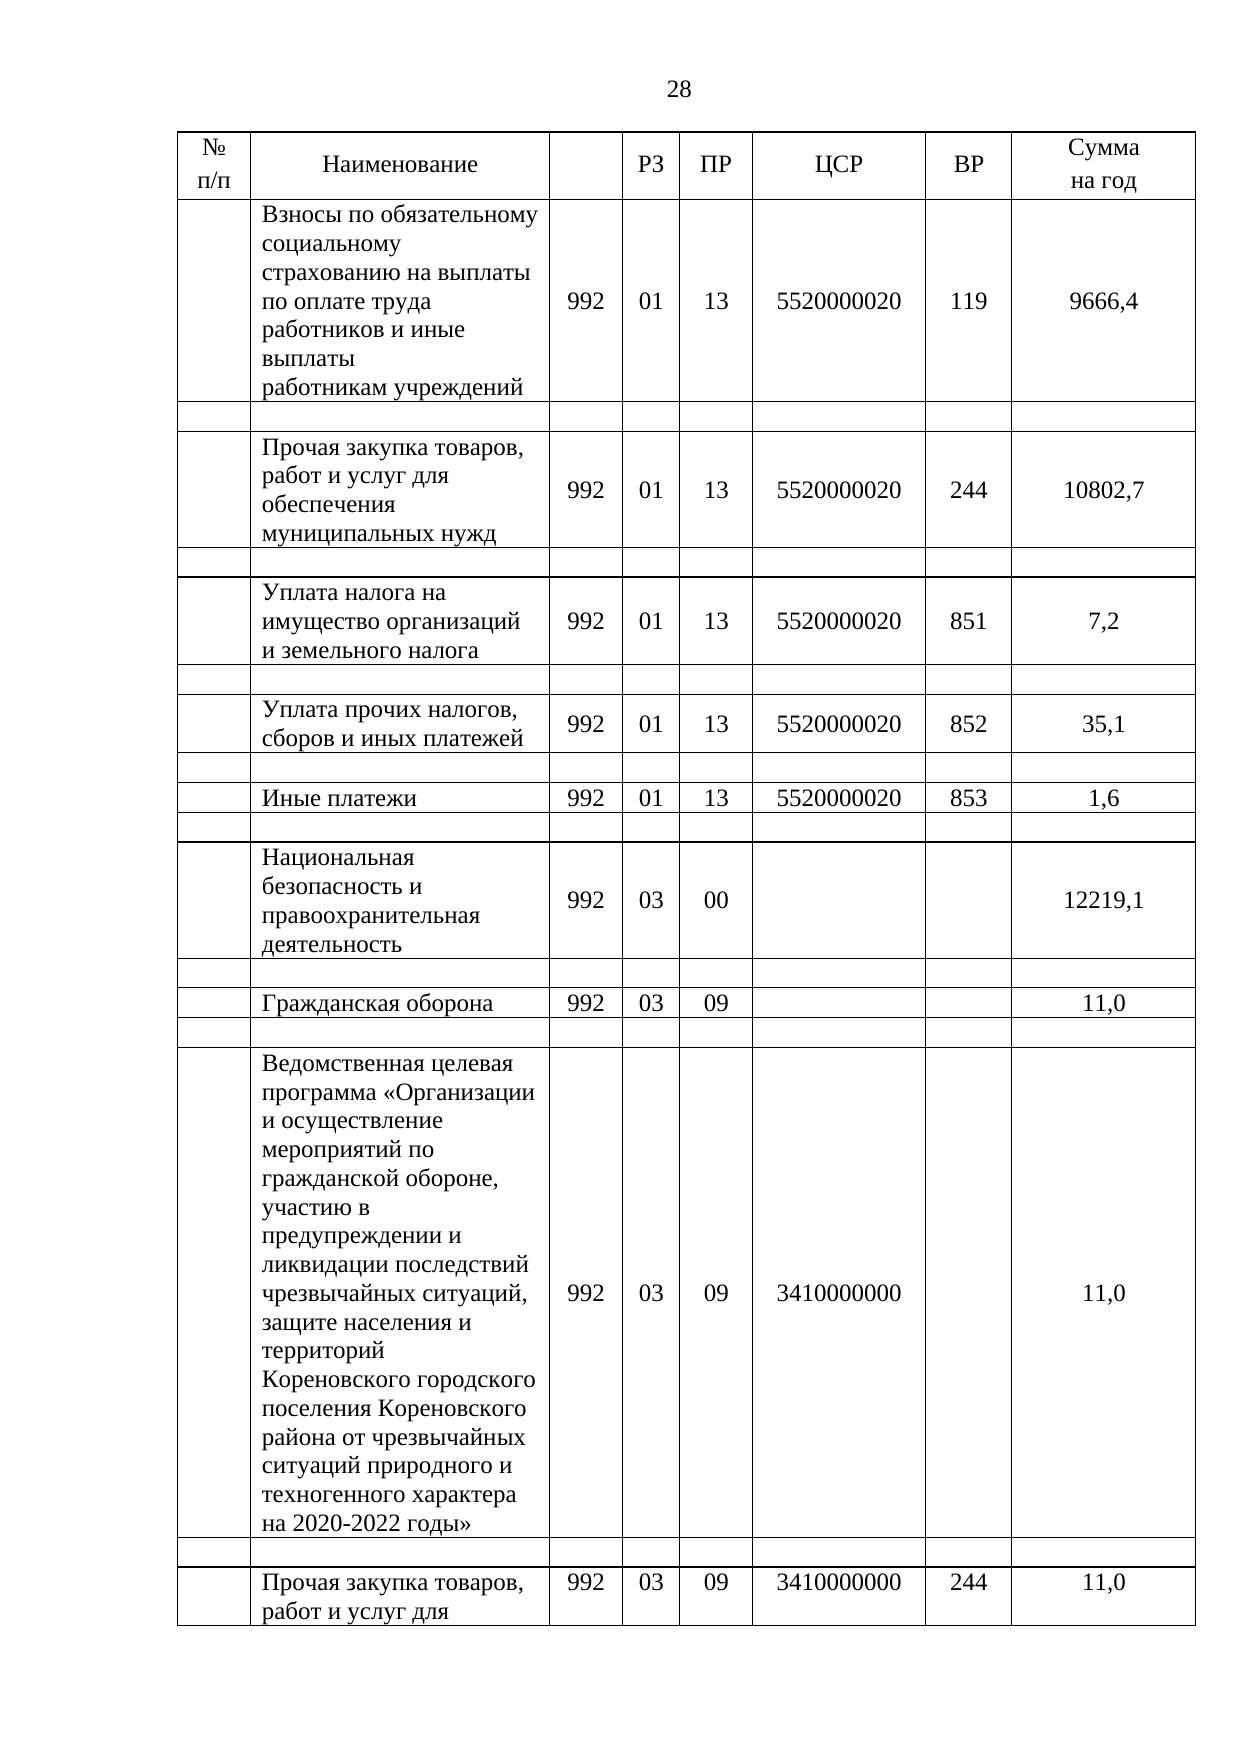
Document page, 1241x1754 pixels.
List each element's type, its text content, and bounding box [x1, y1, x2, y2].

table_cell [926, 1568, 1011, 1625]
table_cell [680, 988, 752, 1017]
table_cell [178, 578, 250, 664]
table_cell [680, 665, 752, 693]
table_cell 7,2 [1012, 578, 1195, 664]
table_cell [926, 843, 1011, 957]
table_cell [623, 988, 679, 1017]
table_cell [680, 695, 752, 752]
table_cell [178, 200, 250, 401]
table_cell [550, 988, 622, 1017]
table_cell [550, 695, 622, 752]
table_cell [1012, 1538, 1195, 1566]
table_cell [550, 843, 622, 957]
table_header ПР [680, 133, 752, 198]
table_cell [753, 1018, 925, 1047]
table_cell Уплата налога на имущество организаций и земельного налога [251, 578, 549, 664]
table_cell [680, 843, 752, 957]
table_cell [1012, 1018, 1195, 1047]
table_header ВР [926, 133, 1011, 198]
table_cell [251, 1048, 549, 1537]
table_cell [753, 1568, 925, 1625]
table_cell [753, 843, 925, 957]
table_cell [1012, 402, 1195, 431]
table_cell [251, 402, 549, 431]
table_cell [550, 548, 622, 576]
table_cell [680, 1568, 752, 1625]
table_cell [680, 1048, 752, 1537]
table_cell 5520000020 [753, 432, 925, 547]
table_cell Взносы по обязательному социальному страхованию на выплаты по оплате труда работников и иные выплаты работникам учреждений [251, 200, 549, 401]
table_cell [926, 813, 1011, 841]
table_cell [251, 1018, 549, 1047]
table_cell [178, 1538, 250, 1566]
table_cell [623, 402, 679, 431]
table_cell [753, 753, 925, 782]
table_header № п/п [178, 133, 250, 198]
table_cell 9666,4 [1012, 200, 1195, 401]
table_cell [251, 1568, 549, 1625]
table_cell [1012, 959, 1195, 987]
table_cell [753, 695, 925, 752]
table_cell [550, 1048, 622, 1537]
table_cell [550, 402, 622, 431]
table_cell 01 [623, 432, 679, 547]
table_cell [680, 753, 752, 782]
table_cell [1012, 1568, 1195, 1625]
table_cell 119 [926, 200, 1011, 401]
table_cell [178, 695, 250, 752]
table_cell [1012, 548, 1195, 576]
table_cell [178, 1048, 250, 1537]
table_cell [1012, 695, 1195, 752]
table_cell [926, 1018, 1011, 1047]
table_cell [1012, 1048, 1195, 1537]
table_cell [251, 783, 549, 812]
table_cell 13 [680, 578, 752, 664]
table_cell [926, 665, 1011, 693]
table_cell 01 [623, 578, 679, 664]
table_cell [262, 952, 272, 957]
table_cell [926, 402, 1011, 431]
table_cell 244 [926, 432, 1011, 547]
table_cell 851 [926, 578, 1011, 664]
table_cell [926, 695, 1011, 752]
table_cell [680, 548, 752, 576]
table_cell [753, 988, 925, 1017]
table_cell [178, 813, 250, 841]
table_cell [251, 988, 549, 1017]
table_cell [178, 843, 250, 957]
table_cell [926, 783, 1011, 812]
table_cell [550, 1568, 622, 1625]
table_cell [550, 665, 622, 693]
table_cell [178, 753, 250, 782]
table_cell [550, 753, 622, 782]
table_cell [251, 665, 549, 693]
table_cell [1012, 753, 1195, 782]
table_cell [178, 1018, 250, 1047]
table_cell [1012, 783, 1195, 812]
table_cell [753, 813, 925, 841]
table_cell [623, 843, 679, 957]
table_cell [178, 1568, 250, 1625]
table_cell [753, 402, 925, 431]
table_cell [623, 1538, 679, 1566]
table_cell Прочая закупка товаров, работ и услуг для обеспечения муниципальных нужд [251, 432, 549, 547]
table_cell 5520000020 [753, 200, 925, 401]
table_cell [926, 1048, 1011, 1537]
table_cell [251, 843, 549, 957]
table_cell [178, 548, 250, 576]
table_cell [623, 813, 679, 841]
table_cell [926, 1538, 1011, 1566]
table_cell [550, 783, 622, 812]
table_cell 5520000020 [753, 578, 925, 664]
table_cell 13 [680, 432, 752, 547]
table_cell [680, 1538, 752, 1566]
table_cell [753, 548, 925, 576]
table_cell [680, 402, 752, 431]
table_cell 10802,7 [1012, 432, 1195, 547]
table_header Наименование [251, 133, 549, 198]
table_cell 992 [550, 578, 622, 664]
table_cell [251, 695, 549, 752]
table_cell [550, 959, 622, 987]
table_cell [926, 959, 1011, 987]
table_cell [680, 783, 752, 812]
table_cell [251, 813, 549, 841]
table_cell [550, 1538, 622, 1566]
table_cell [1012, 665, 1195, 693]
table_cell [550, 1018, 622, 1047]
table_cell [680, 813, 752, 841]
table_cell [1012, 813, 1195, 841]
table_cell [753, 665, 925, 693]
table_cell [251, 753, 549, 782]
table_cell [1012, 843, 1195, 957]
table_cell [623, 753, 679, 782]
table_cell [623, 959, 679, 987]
table_cell 01 [623, 200, 679, 401]
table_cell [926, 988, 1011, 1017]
table_cell [926, 548, 1011, 576]
table_cell [178, 432, 250, 547]
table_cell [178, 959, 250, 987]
table_cell [251, 548, 549, 576]
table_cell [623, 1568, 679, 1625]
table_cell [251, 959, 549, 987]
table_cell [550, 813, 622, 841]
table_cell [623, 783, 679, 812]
table_header РЗ [623, 133, 679, 198]
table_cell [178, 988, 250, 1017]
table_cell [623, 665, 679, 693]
table_header ЦСР [753, 133, 925, 198]
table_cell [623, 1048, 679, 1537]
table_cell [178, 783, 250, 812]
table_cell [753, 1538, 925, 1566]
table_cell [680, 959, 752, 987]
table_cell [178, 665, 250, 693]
table_header Сумма на год [1012, 133, 1195, 198]
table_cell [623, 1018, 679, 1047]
table_header [550, 133, 622, 198]
table_cell [623, 548, 679, 576]
table_cell 13 [680, 200, 752, 401]
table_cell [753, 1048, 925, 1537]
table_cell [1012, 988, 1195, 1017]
table_cell [178, 402, 250, 431]
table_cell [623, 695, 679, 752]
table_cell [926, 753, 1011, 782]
table_cell 992 [550, 432, 622, 547]
table_cell 992 [550, 200, 622, 401]
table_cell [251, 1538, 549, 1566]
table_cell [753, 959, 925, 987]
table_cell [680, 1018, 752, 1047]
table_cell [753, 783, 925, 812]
